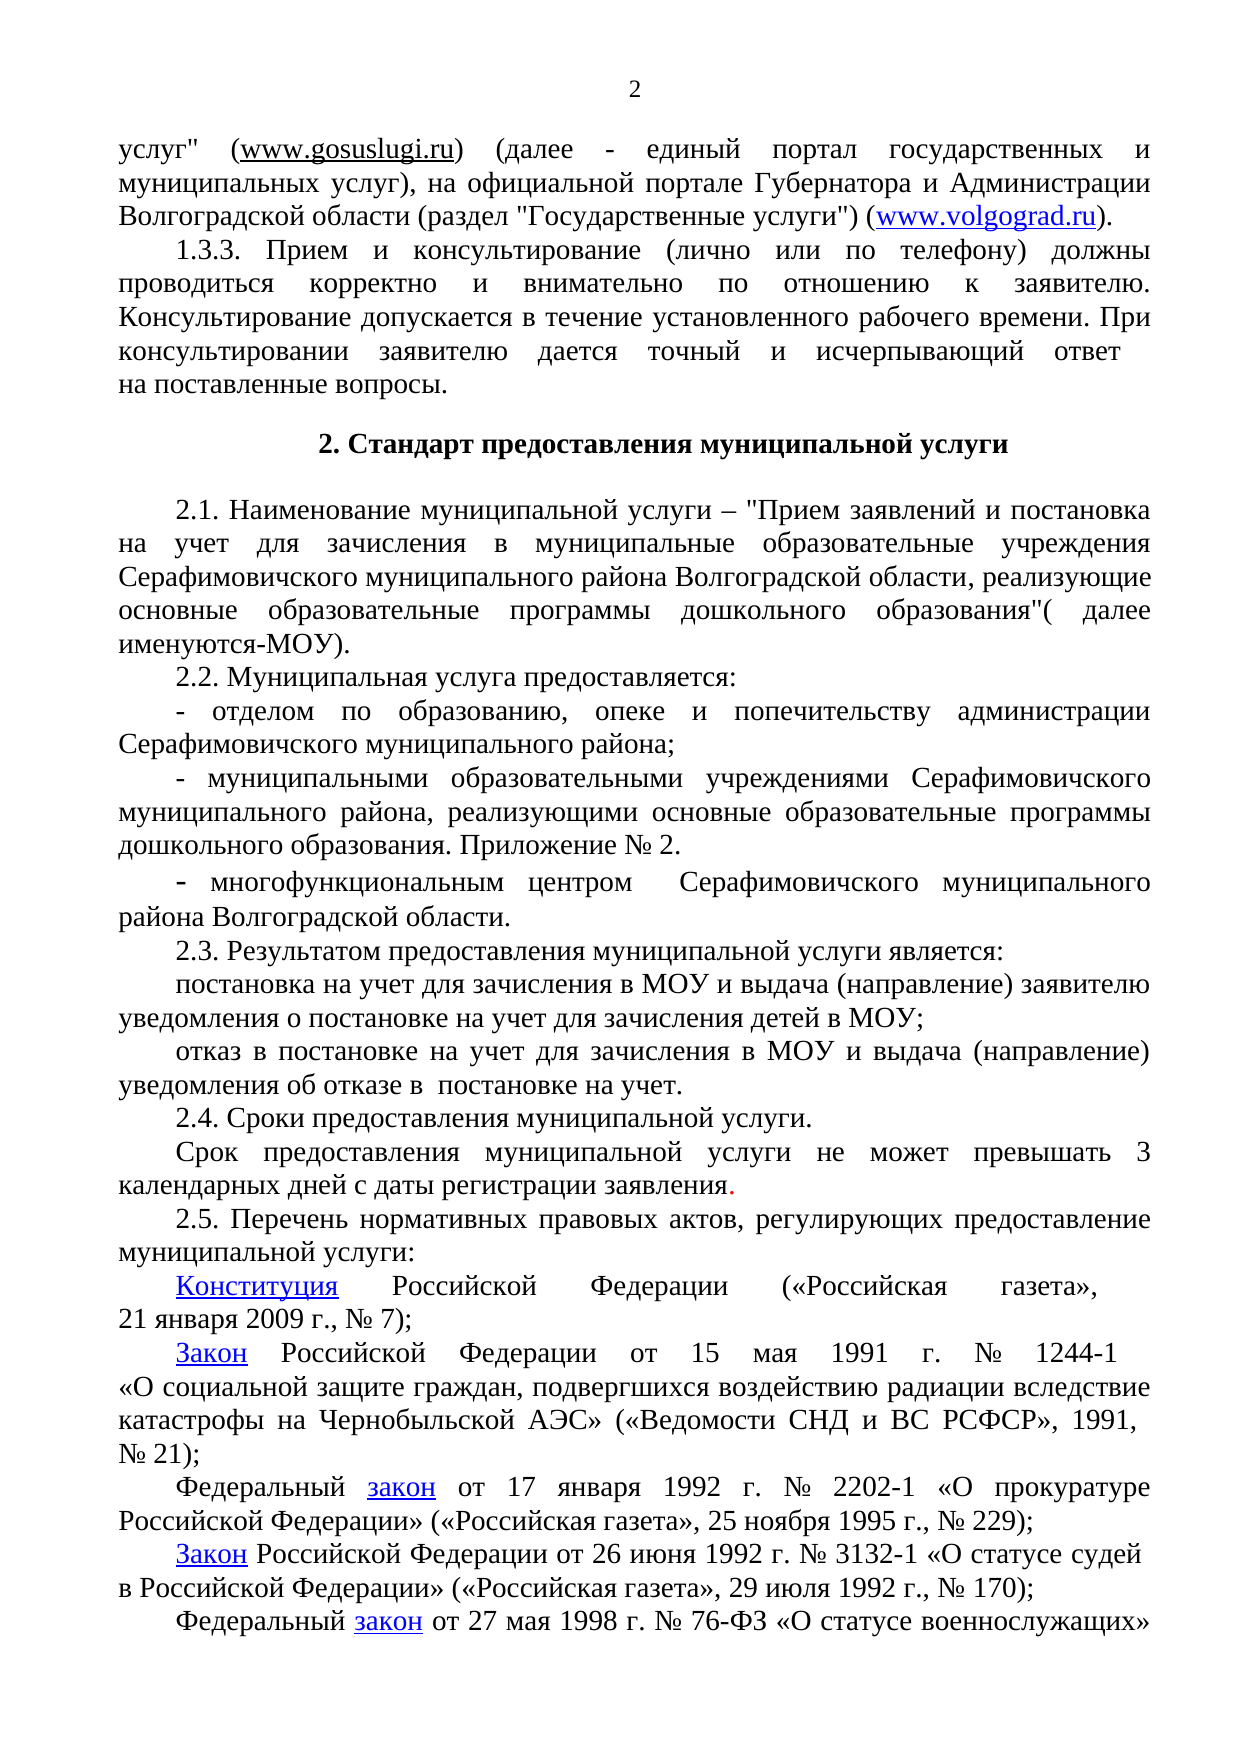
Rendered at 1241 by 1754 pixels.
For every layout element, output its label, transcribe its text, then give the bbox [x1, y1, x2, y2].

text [118, 131, 1152, 232]
text 1.3.3. Прием и консультирование (лично или по телефону) должны проводиться корректно и внимательно по отношению к заявителю. Консультирование допускается в течение установленного рабочего времени. При консультировании заявителю дается точный и исчерпывающий ответ на поставленные вопросы. [118, 232, 1152, 400]
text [118, 1603, 1152, 1637]
text 2.3. Результатом предоставления муниципальной услуги является: [118, 933, 1152, 966]
text 2.2. Муниципальная услуга предоставляется: [118, 659, 1152, 693]
title 2.1. Наименование муниципальной услуги – "Прием заявлений и постановка на учет для зачисления в муниципальные образовательные учреждения Серафимовичского муниципального района Волгоградской области, реализующие основные образовательные программы дошкольного образования"( далее именуются-МОУ). [118, 492, 1152, 659]
text Федеральный закон от 17 января 1992 г. № 2202-1 «О прокуратуре Российской Федерации» («Российская газета», 25 ноября 1995 г., № 229); [118, 1469, 1152, 1536]
text отказ в постановке на учет для зачисления в МОУ и выдача (направление) уведомления об отказе в постановке на учет. [118, 1033, 1152, 1100]
text постановка на учет для зачисления в МОУ и выдача (направление) заявителю уведомления о постановке на учет для зачисления детей в МОУ; [118, 966, 1152, 1033]
text - отделом по образованию, опеке и попечительству администрации Серафимовичского муниципального района; [118, 693, 1152, 760]
text 2.5. Перечень нормативных правовых актов, регулирующих предоставление муниципальной услуги: [118, 1201, 1152, 1268]
text Срок предоставления муниципальной услуги не может превышать 3 календарных дней с даты регистрации заявления. [118, 1134, 1152, 1201]
list 2. Стандарт предоставления муниципальной услуги [118, 433, 1152, 458]
text - многофункциональным центром Серафимовичского муниципального района Волгоградской области. [118, 861, 1152, 933]
text 2.4. Сроки предоставления муниципальной услуги. [118, 1100, 1152, 1134]
text - муниципальными образовательными учреждениями Серафимовичского муниципального района, реализующими основные образовательные программы дошкольного образования. Приложение № 2. [118, 760, 1152, 861]
text Закон Российской Федерации от 15 мая 1991 г. № 1244-1 «О социальной защите граждан, подвергшихся воздействию радиации вследствие катастрофы на Чернобыльской АЭС» («Ведомости СНД и ВС РСФСР», 1991, № 21); [118, 1335, 1152, 1469]
text Закон Российской Федерации от 26 июня 1992 г. № 3132-1 «О статусе судей в Российской Федерации» («Российская газета», 29 июля 1992 г., № 170); [118, 1536, 1152, 1603]
text Конституция Российской Федерации («Российская газета», 21 января 2009 г., № 7); [118, 1268, 1152, 1335]
